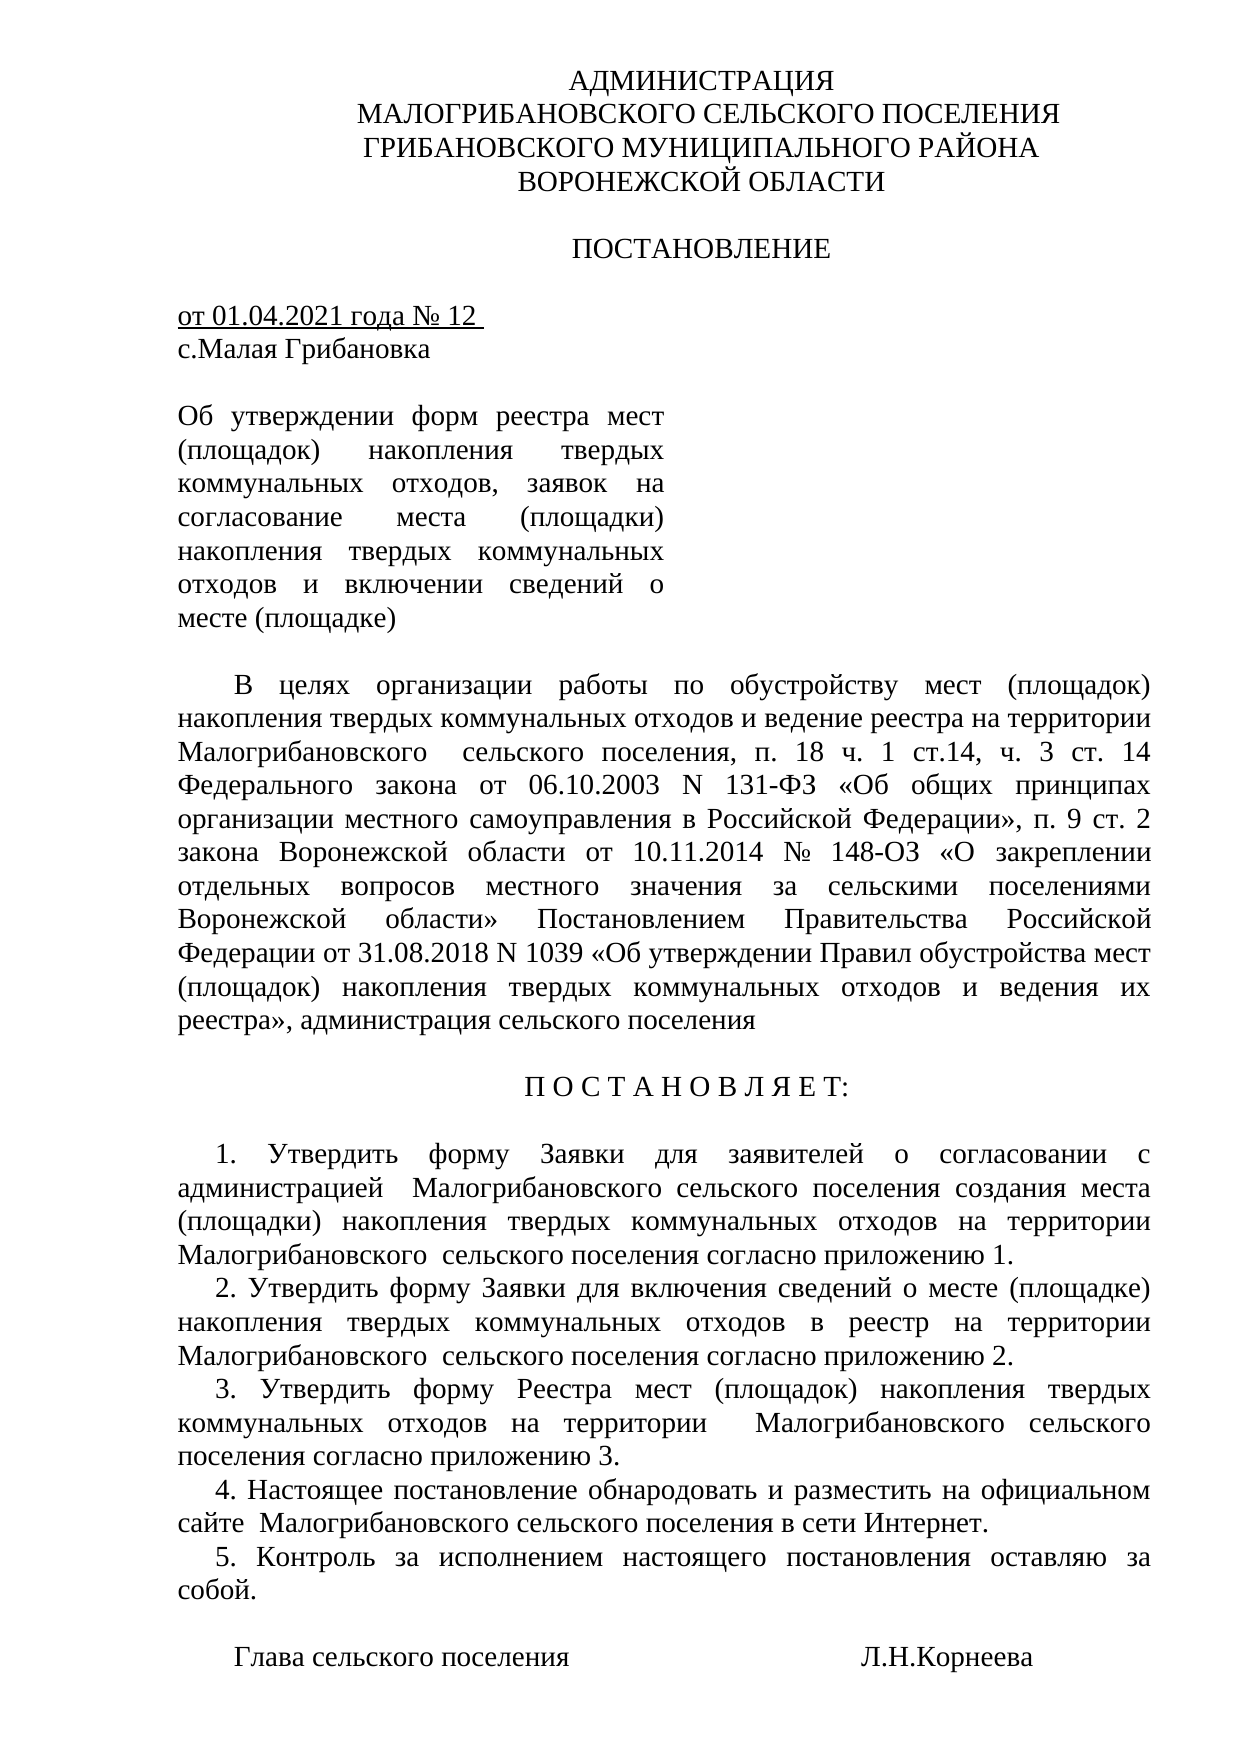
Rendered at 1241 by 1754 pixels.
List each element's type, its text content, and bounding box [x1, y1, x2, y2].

text 3. Утвердить форму Реестра мест (площадок) накопления твердых коммунальных отходов на территории Малогрибановского сельского поселения согласно приложению 3. [177, 1371, 1152, 1472]
text 1. Утвердить форму Заявки для заявителей о согласовании с администрацией Малогрибановского сельского поселения создания места (площадки) накопления твердых коммунальных отходов на территории Малогрибановского сельского поселения согласно приложению 1. [177, 1136, 1152, 1271]
text 2. Утвердить форму Заявки для включения сведений о месте (площадке) накопления твердых коммунальных отходов в реестр на территории Малогрибановского сельского поселения согласно приложению 2. [177, 1271, 1152, 1371]
text 4. Настоящее постановление обнародовать и разместить на официальном сайте Малогрибановского сельского поселения в сети Интернет. [177, 1472, 1152, 1539]
text ГРИБАНОВСКОГО МУНИЦИПАЛЬНОГО РАЙОНА [177, 130, 1152, 164]
text МАЛОГРИБАНОВСКОГО СЕЛЬСКОГО ПОСЕЛЕНИЯ [177, 97, 1152, 130]
text ПОСТАНОВЛЕНИЕ [177, 231, 1152, 264]
text от 01.04.2021 года № 12 [177, 298, 1152, 331]
text Глава сельского поселения Л.Н.Корнеева [177, 1639, 1152, 1673]
text В целях организации работы по обустройству мест (площадок) накопления твердых коммунальных отходов и ведение реестра на территории Малогрибановского сельского поселения, п. 18 ч. 1 ст.14, ч. 3 ст. 14 Федерального закона от 06.10.2003 N 131-ФЗ «Об общих принципах организации местного самоуправления в Российской Федерации», п. 9 ст. 2 закона Воронежской области от 10.11.2014 № 148-ОЗ «О закреплении отдельных вопросов местного значения за сельскими поселениями Воронежской области» Постановлением Правительства Российской Федерации от 31.08.2018 N 1039 «Об утверждении Правил обустройства мест (площадок) накопления твердых коммунальных отходов и ведения их реестра», администрация сельского поселения [177, 667, 1152, 1036]
text ВОРОНЕЖСКОЙ ОБЛАСТИ [177, 164, 1152, 197]
text с.Малая Грибановка [177, 331, 1152, 365]
text П О С Т А Н О В Л Я Е Т: [177, 1069, 1152, 1103]
text АДМИНИСТРАЦИЯ [177, 63, 1152, 97]
text Об утверждении форм реестра мест (площадок) накопления твердых коммунальных отходов, заявок на согласование места (площадки) накопления твердых коммунальных отходов и включении сведений о месте (площадке) [177, 398, 664, 633]
text 5. Контроль за исполнением настоящего постановления оставляю за собой. [177, 1539, 1152, 1606]
